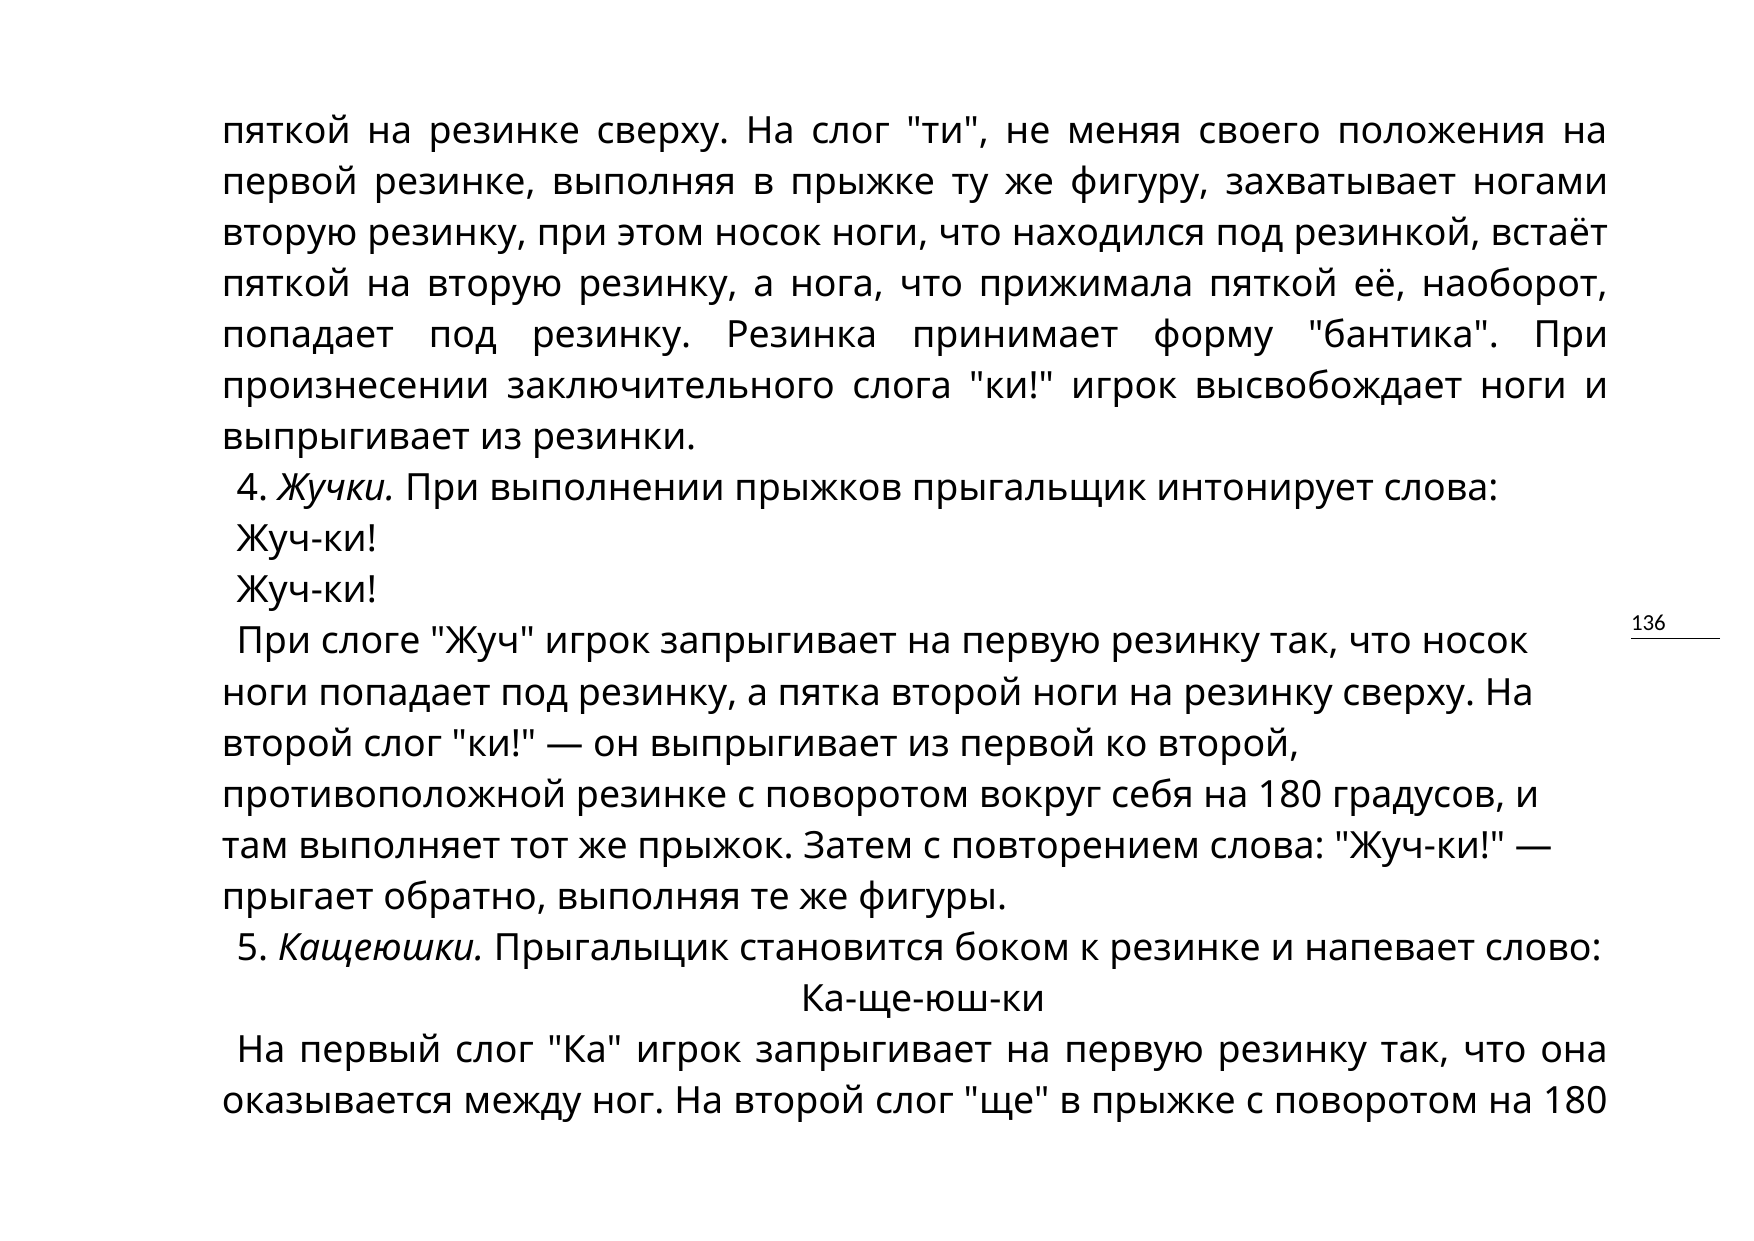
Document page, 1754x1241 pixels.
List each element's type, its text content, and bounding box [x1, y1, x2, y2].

text При слоге "Жуч" игрок запрыгивает на первую резинку так, что носок ноги попадает под резинку, а пятка второй ноги на резинку сверху. На второй слог "ки!" — он выпрыгивает из первой ко второй, противоположной резинке с поворотом вокруг себя на 180 градусов, и там выполняет тот же прыжок. Затем с повторением слова: "Жуч-ки!" — прыгает обратно, выполняя те же фигуры. [222, 614, 1609, 920]
text 5. Кащеюшки. Прыгалыцик становится боком к резинке и напевает слово: [222, 920, 1609, 971]
text Ка-ще-юш-ки [222, 971, 1609, 1022]
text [222, 103, 1609, 461]
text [222, 1022, 1609, 1124]
text Жуч-ки! [222, 512, 1609, 563]
text 4. Жучки. При выполнении прыжков прыгальщик интонирует слова: [222, 461, 1609, 512]
text Жуч-ки! [222, 563, 1609, 614]
